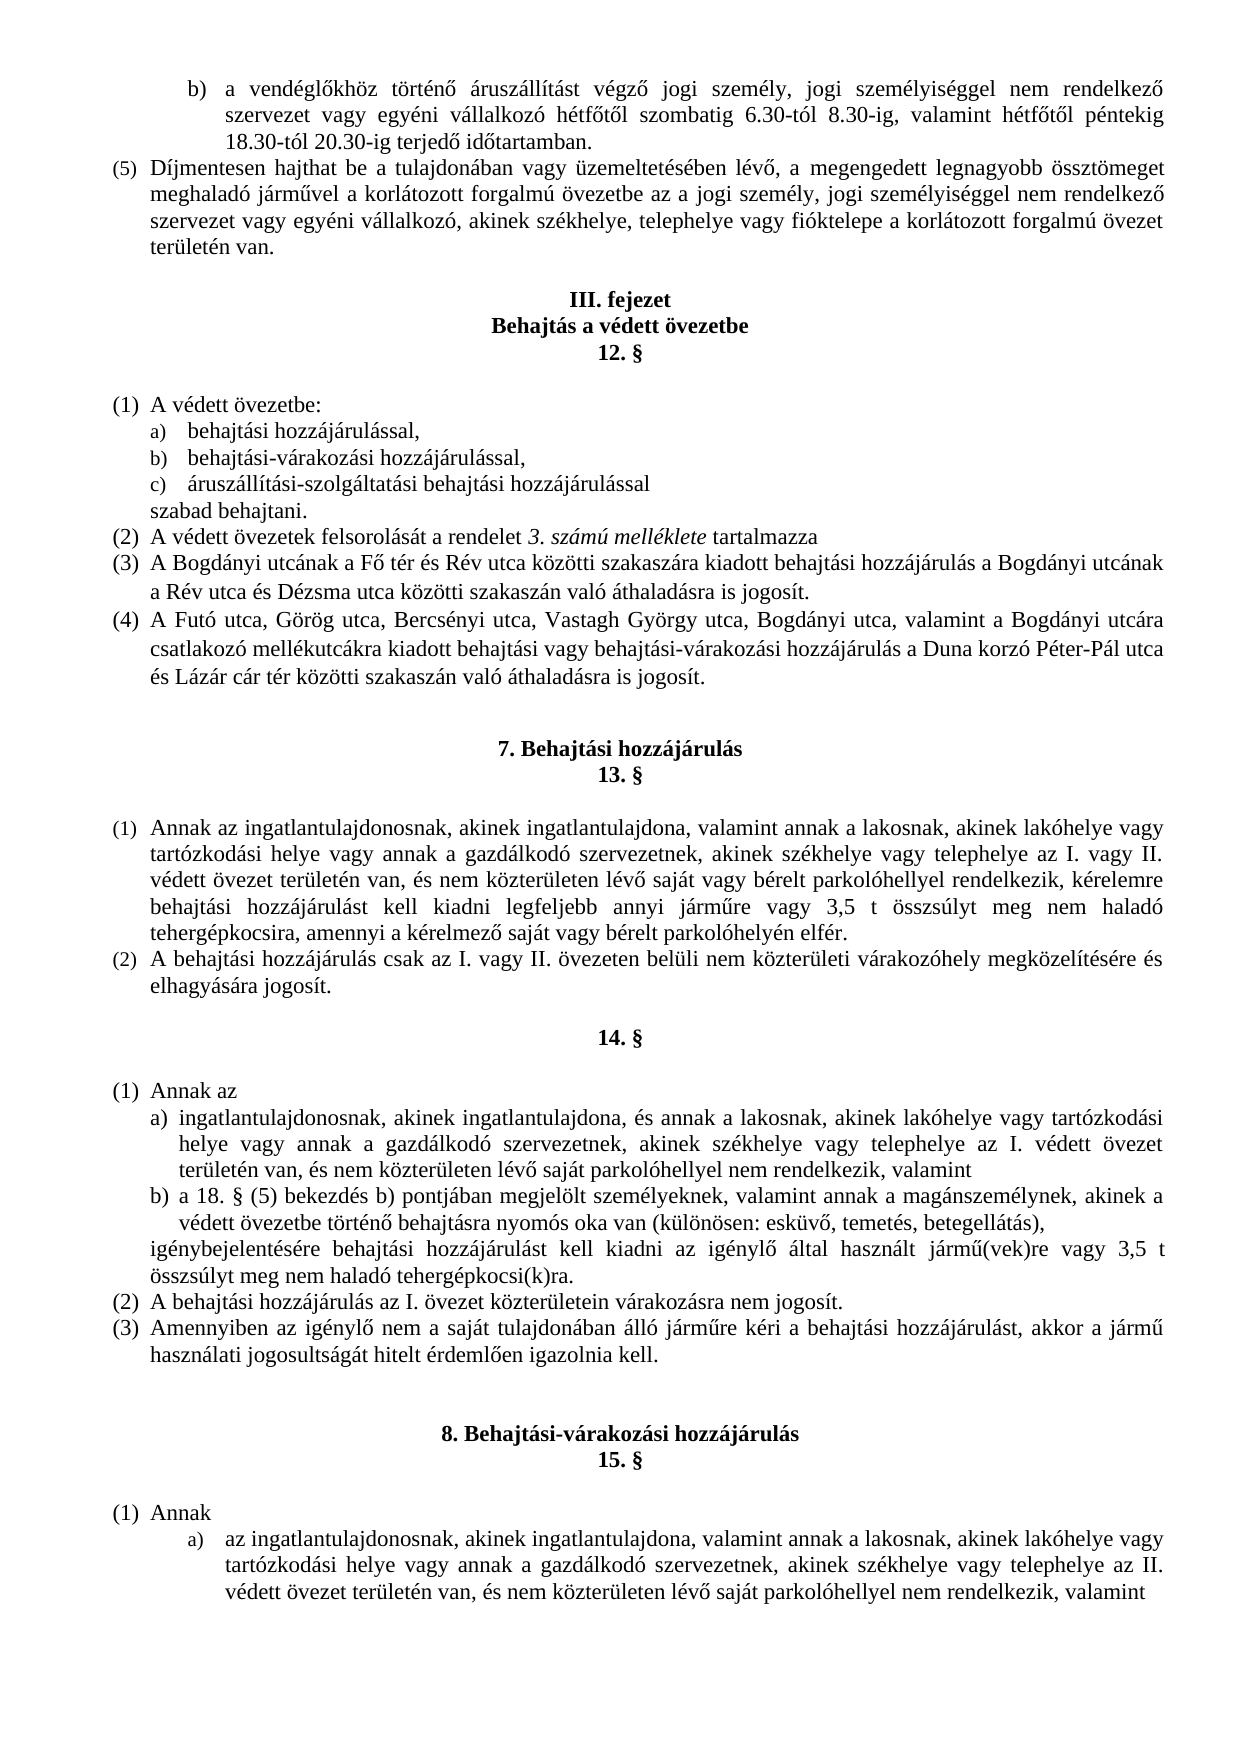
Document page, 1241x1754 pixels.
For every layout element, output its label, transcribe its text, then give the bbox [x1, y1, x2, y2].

list Annak az [112, 1077, 1165, 1103]
list A behajtási hozzájárulás csak az I. vagy II. övezeten belüli nem közterületi várakozóhely megközelítésére és elhagyására jogosít. [112, 945, 1165, 998]
text 13. § [75, 761, 1165, 787]
list Annak az ingatlantulajdonosnak, akinek ingatlantulajdona, valamint annak a lakosnak, akinek lakóhelye vagy tartózkodási helye vagy annak a gazdálkodó szervezetnek, akinek székhelye vagy telephelye az I. vagy II. védett övezet területén van, és nem közterületen lévő saját vagy bérelt parkolóhellyel rendelkezik, kérelemre behajtási hozzájárulást kell kiadni legfeljebb annyi járműre vagy 3,5 t összsúlyt meg nem haladó tehergépkocsira, amennyi a kérelmező saját vagy bérelt parkolóhelyén elfér. [112, 814, 1165, 945]
list A Bogdányi utcának a Fő tér és Rév utca közötti szakaszára kiadott behajtási hozzájárulás a Bogdányi utcának a Rév utca és Dézsma utca közötti szakaszán való áthaladásra is jogosít. [112, 549, 1165, 604]
list az ingatlantulajdonosnak, akinek ingatlantulajdona, valamint annak a lakosnak, akinek lakóhelye vagy tartózkodási helye vagy annak a gazdálkodó szervezetnek, akinek székhelye vagy telephelye az II. védett övezet területén van, és nem közterületen lévő saját parkolóhellyel nem rendelkezik, valamint [187, 1525, 1165, 1604]
text szabad behajtani. [150, 497, 1165, 523]
text 8. Behajtási-várakozási hozzájárulás [75, 1420, 1165, 1446]
list a vendéglőkhöz történő áruszállítást végző jogi személy, jogi személyiséggel nem rendelkező szervezet vagy egyéni vállalkozó hétfőtől szombatig 6.30-tól 8.30-ig, valamint hétfőtől péntekig 18.30-tól 20.30-ig terjedő időtartamban. [187, 75, 1165, 154]
list A Futó utca, Görög utca, Bercsényi utca, Vastagh György utca, Bogdányi utca, valamint a Bogdányi utcára csatlakozó mellékutcákra kiadott behajtási vagy behajtási-várakozási hozzájárulás a Duna korzó Péter-Pál utca és Lázár cár tér közötti szakaszán való áthaladásra is jogosít. [112, 606, 1165, 689]
text 12. § [75, 338, 1165, 365]
list behajtási hozzájárulással, [150, 418, 1165, 444]
list b) a 18. § (5) bekezdés b) pontjában megjelölt személyeknek, valamint annak a magánszemélynek, akinek a védett övezetbe történő behajtásra nyomós oka van (különösen: esküvő, temetés, betegellátás), [150, 1183, 1165, 1235]
list a) ingatlantulajdonosnak, akinek ingatlantulajdona, és annak a lakosnak, akinek lakóhelye vagy tartózkodási helye vagy annak a gazdálkodó szervezetnek, akinek székhelye vagy telephelye az I. védett övezet területén van, és nem közterületen lévő saját parkolóhellyel nem rendelkezik, valamint [150, 1103, 1165, 1183]
list Amennyiben az igénylő nem a saját tulajdonában álló járműre kéri a behajtási hozzájárulást, akkor a jármű használati jogosultságát hitelt érdemlően igazolnia kell. [112, 1314, 1165, 1367]
text 7. Behajtási hozzájárulás [75, 734, 1165, 761]
list fejezet [75, 286, 1165, 312]
text 14. § [75, 1024, 1165, 1051]
list A behajtási hozzájárulás az I. övezet közterületein várakozásra nem jogosít. [112, 1288, 1165, 1314]
text 15. § [75, 1446, 1165, 1472]
list Díjmentesen hajthat be a tulajdonában vagy üzemeltetésében lévő, a megengedett legnagyobb össztömeget meghaladó járművel a korlátozott forgalmú övezetbe az a jogi személy, jogi személyiséggel nem rendelkező szervezet vagy egyéni vállalkozó, akinek székhelye, telephelye vagy fióktelepe a korlátozott forgalmú övezet területén van. [112, 154, 1165, 259]
list Behajtás a védett övezetbe [75, 312, 1165, 338]
list A védett övezetek felsorolását a rendelet 3. számú melléklete tartalmazza [112, 523, 1165, 549]
list A védett övezetbe: [112, 391, 1165, 418]
list igénybejelentésére behajtási hozzájárulást kell kiadni az igénylő által használt jármű(vek)re vagy 3,5 t összsúlyt meg nem haladó tehergépkocsi(k)ra. [150, 1235, 1165, 1288]
list behajtási-várakozási hozzájárulással, [150, 444, 1165, 470]
list Annak [112, 1499, 1165, 1525]
list áruszállítási-szolgáltatási behajtási hozzájárulással [150, 470, 1165, 497]
